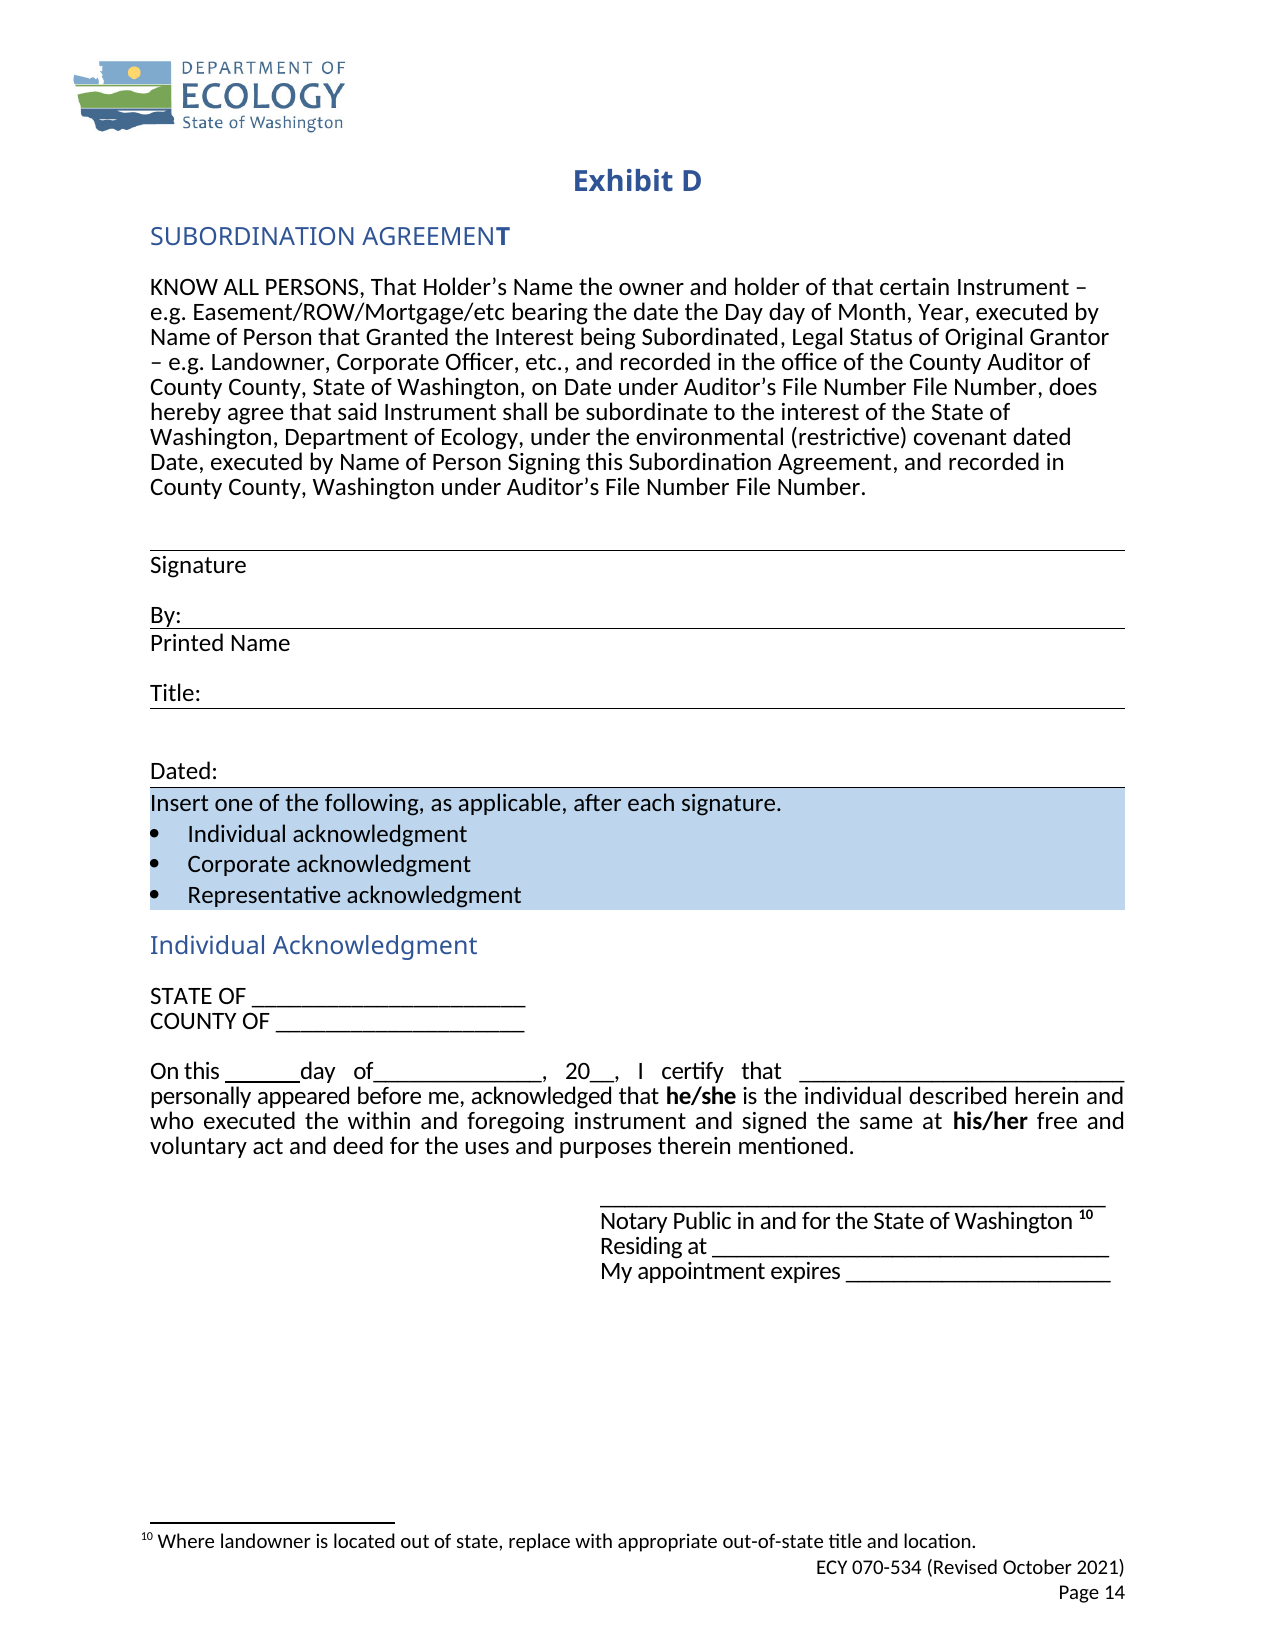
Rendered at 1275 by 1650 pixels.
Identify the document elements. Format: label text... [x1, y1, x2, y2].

list Representative acknowledgment [150, 879, 1125, 910]
text Notary Public in and for the State of Washington [600, 1210, 1125, 1235]
subtitle Individual Acknowledgment [150, 935, 1125, 960]
subtitle Exhibit D [150, 160, 1125, 200]
text Title: [150, 681, 1125, 708]
text Printed Name [150, 629, 1125, 656]
text Insert one of the following, as applicable, after each signature. [150, 788, 1125, 818]
text __________________________________________ [600, 1185, 1125, 1210]
text On this day of______________, 20__, I certify that ___________________________ personally appeared before me, acknowledged that he/she is the individual described herein and who executed the within and foregoing instrument and signed the same at his/her free and voluntary act and deed for the uses and purposes therein mentioned. [150, 1060, 1125, 1160]
text STATE OF ______________________ [150, 985, 1125, 1010]
text My appointment expires ______________________ [600, 1260, 1125, 1285]
subtitle SUBORDINATION AGREEMENT [150, 225, 1125, 250]
text Signature [150, 551, 1125, 578]
text Dated: [150, 759, 1125, 787]
text Residing at _________________________________ [600, 1235, 1125, 1260]
list Individual acknowledgment [150, 818, 1125, 849]
text By: [150, 603, 1125, 628]
text KNOW ALL PERSONS, That Holder’s Name the owner and holder of that certain Instrument – e.g. Easement/ROW/Mortgage/etc bearing the date the Day day of Month, Year, executed by Name of Person that Granted the Interest being Subordinated, Legal Status of Original Grantor – e.g. Landowner, Corporate Officer, etc., and recorded in the office of the County Auditor of County County, State of Washington, on Date under Auditor’s File Number File Number, does hereby agree that said Instrument shall be subordinate to the interest of the State of Washington, Department of Ecology, under the environmental (restrictive) covenant dated Date, executed by Name of Person Signing this Subordination Agreement, and recorded in County County, Washington under Auditor’s File Number File Number. [150, 275, 1125, 500]
picture [58, 43, 358, 149]
text COUNTY OF ____________________ [150, 1010, 1125, 1035]
list Corporate acknowledgment [150, 849, 1125, 879]
